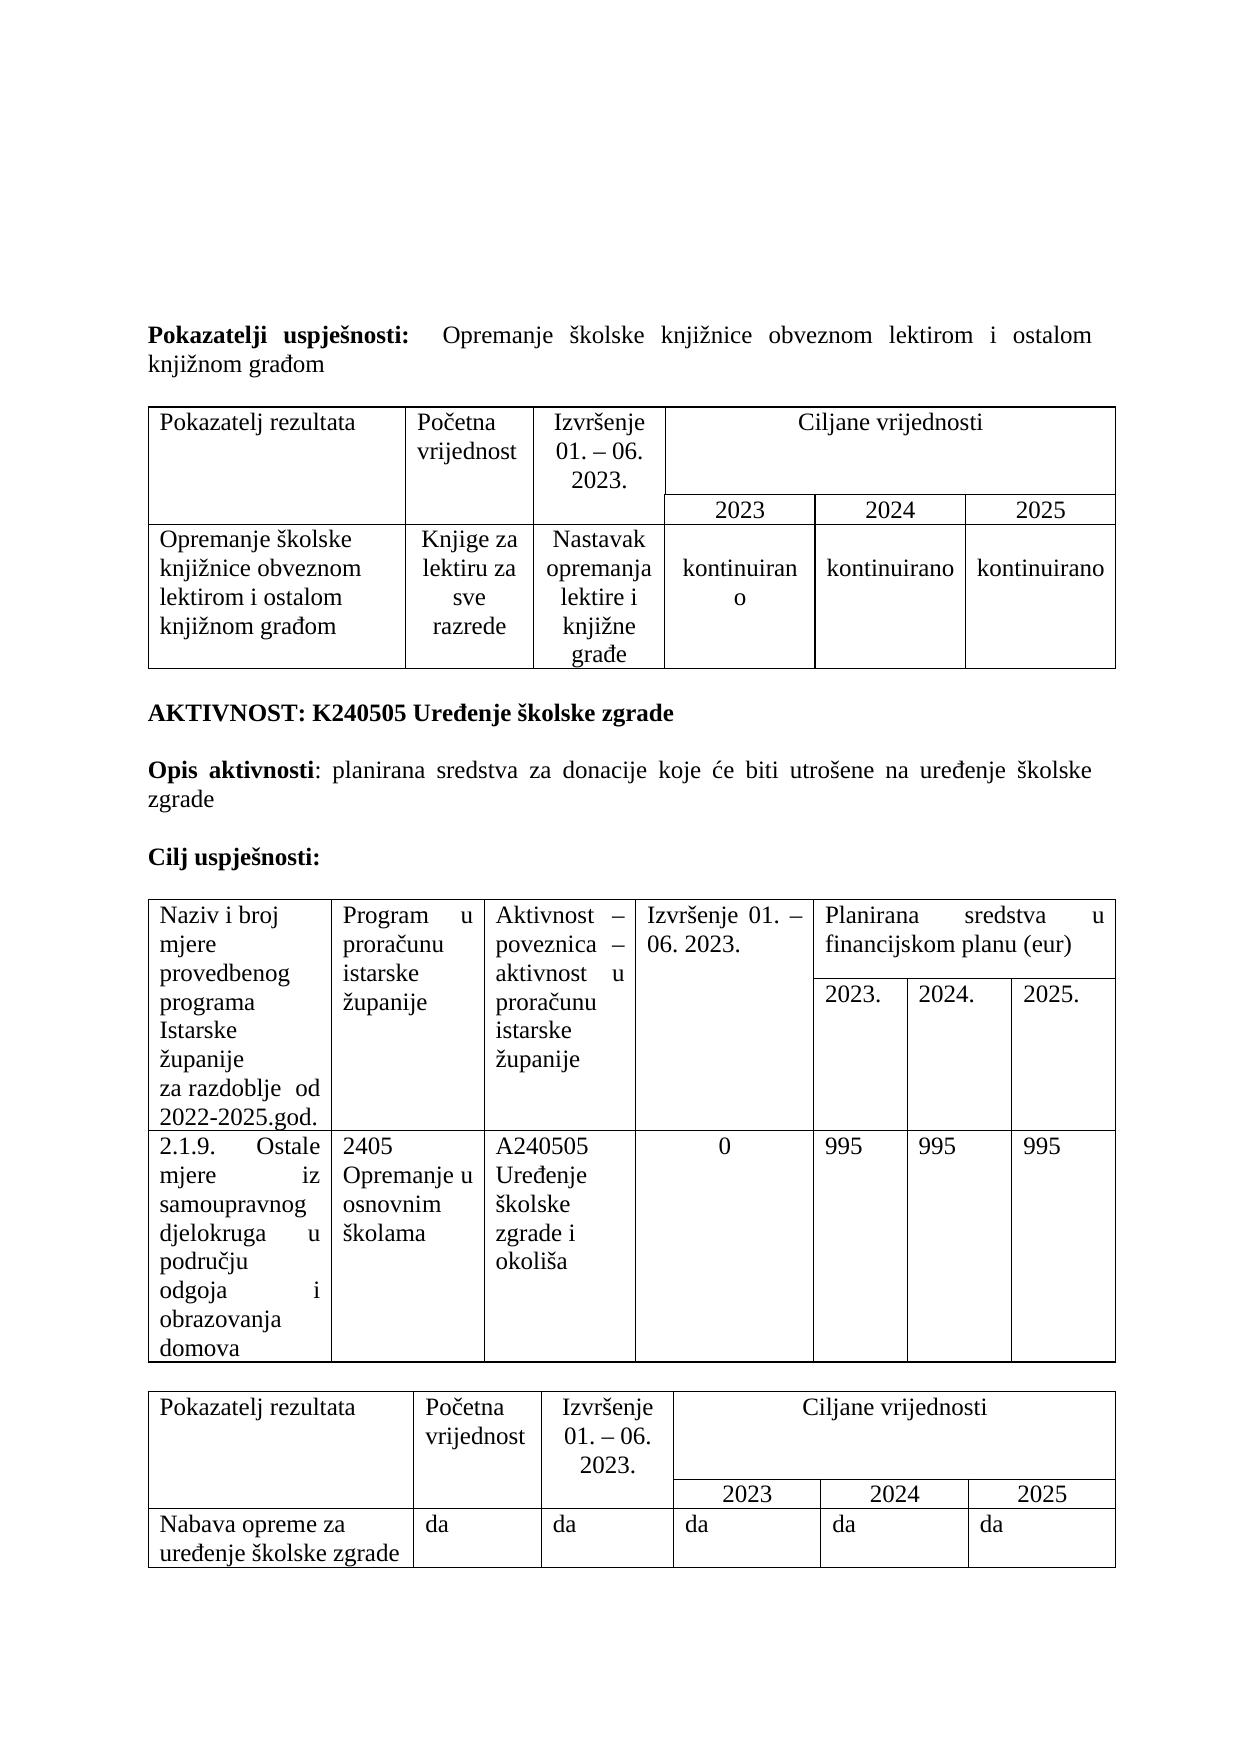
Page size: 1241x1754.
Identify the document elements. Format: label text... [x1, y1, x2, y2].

table_cell A240505 Uređenje školske zgrade i okoliša [485, 1131, 635, 1361]
text Opis aktivnosti: planirana sredstva za donacije koje će biti utrošene na uređenje školske zgrade [148, 756, 1093, 813]
table_cell 2023. [814, 979, 907, 1130]
table_header Pokazatelj rezultata [149, 1392, 413, 1508]
table_header Izvršenje 01. – 06. 2023. [534, 408, 665, 494]
table_header Ciljane vrijednosti [666, 408, 1115, 494]
text Pokazatelji uspješnosti: Opremanje školske knjižnice obveznom lektirom i ostalom knjižnom građom [148, 320, 1093, 378]
table_cell 0 [636, 1131, 813, 1361]
table_cell 2024 [816, 495, 965, 523]
table_cell da [969, 1509, 1115, 1567]
table_cell 2025. [1012, 979, 1115, 1130]
table_cell Nabava opreme za uređenje školske zgrade [149, 1509, 413, 1567]
table_header Aktivnost – poveznica – aktivnost u proračunu istarske županije [485, 900, 635, 1130]
table_cell da [674, 1509, 820, 1567]
table_cell 2023 [665, 495, 814, 523]
table_cell da [821, 1509, 968, 1567]
text AKTIVNOST: K240505 Uređenje školske zgrade [148, 698, 1093, 727]
table_cell 2025 [969, 1480, 1115, 1508]
table_cell 995 [814, 1131, 907, 1361]
table_header Planirana sredstva u financijskom planu (eur) [814, 900, 1115, 978]
table_cell da [414, 1509, 541, 1567]
text Cilj uspješnosti: [148, 842, 1093, 871]
table_cell kontinuirano [816, 525, 965, 668]
table_header Izvršenje 01. – 06. 2023. [636, 900, 813, 1130]
table_header Program u proračunu istarske županije [332, 900, 484, 1130]
table_cell 2024 [821, 1480, 968, 1508]
table_cell 2023 [674, 1480, 820, 1508]
table_header Pokazatelj rezultata [149, 408, 405, 523]
table_header Naziv i broj mjere provedbenog programa Istarske županije za razdoblje od 2022-2025.god. [149, 900, 331, 1130]
table_cell Opremanje školske knjižnice obveznom lektirom i ostalom knjižnom građom [149, 525, 405, 668]
table_cell Knjige za lektiru za sve razrede [406, 525, 533, 668]
table_cell 2.1.9. Ostale mjere iz samoupravnog djelokruga u području odgoja i obrazovanja domova [149, 1131, 331, 1361]
table_header Izvršenje 01. – 06. 2023. [542, 1392, 673, 1478]
table_header Ciljane vrijednosti [674, 1392, 1115, 1478]
table_cell [534, 494, 664, 523]
table_cell 995 [908, 1131, 1011, 1361]
table_cell Nastavak opremanja lektire i knjižne građe [534, 525, 664, 668]
table_cell kontinuirano [966, 525, 1115, 668]
table_cell 2405 Opremanje u osnovnim školama [332, 1131, 484, 1361]
table_cell 2025 [966, 495, 1115, 523]
table_header Početna vrijednost [406, 408, 533, 523]
table_cell da [542, 1509, 673, 1567]
table_cell [542, 1479, 673, 1508]
table_cell 995 [1012, 1131, 1115, 1361]
table_header Početna vrijednost [414, 1392, 541, 1508]
table_cell kontinuirano [665, 525, 814, 668]
table_cell 2024. [908, 979, 1011, 1130]
